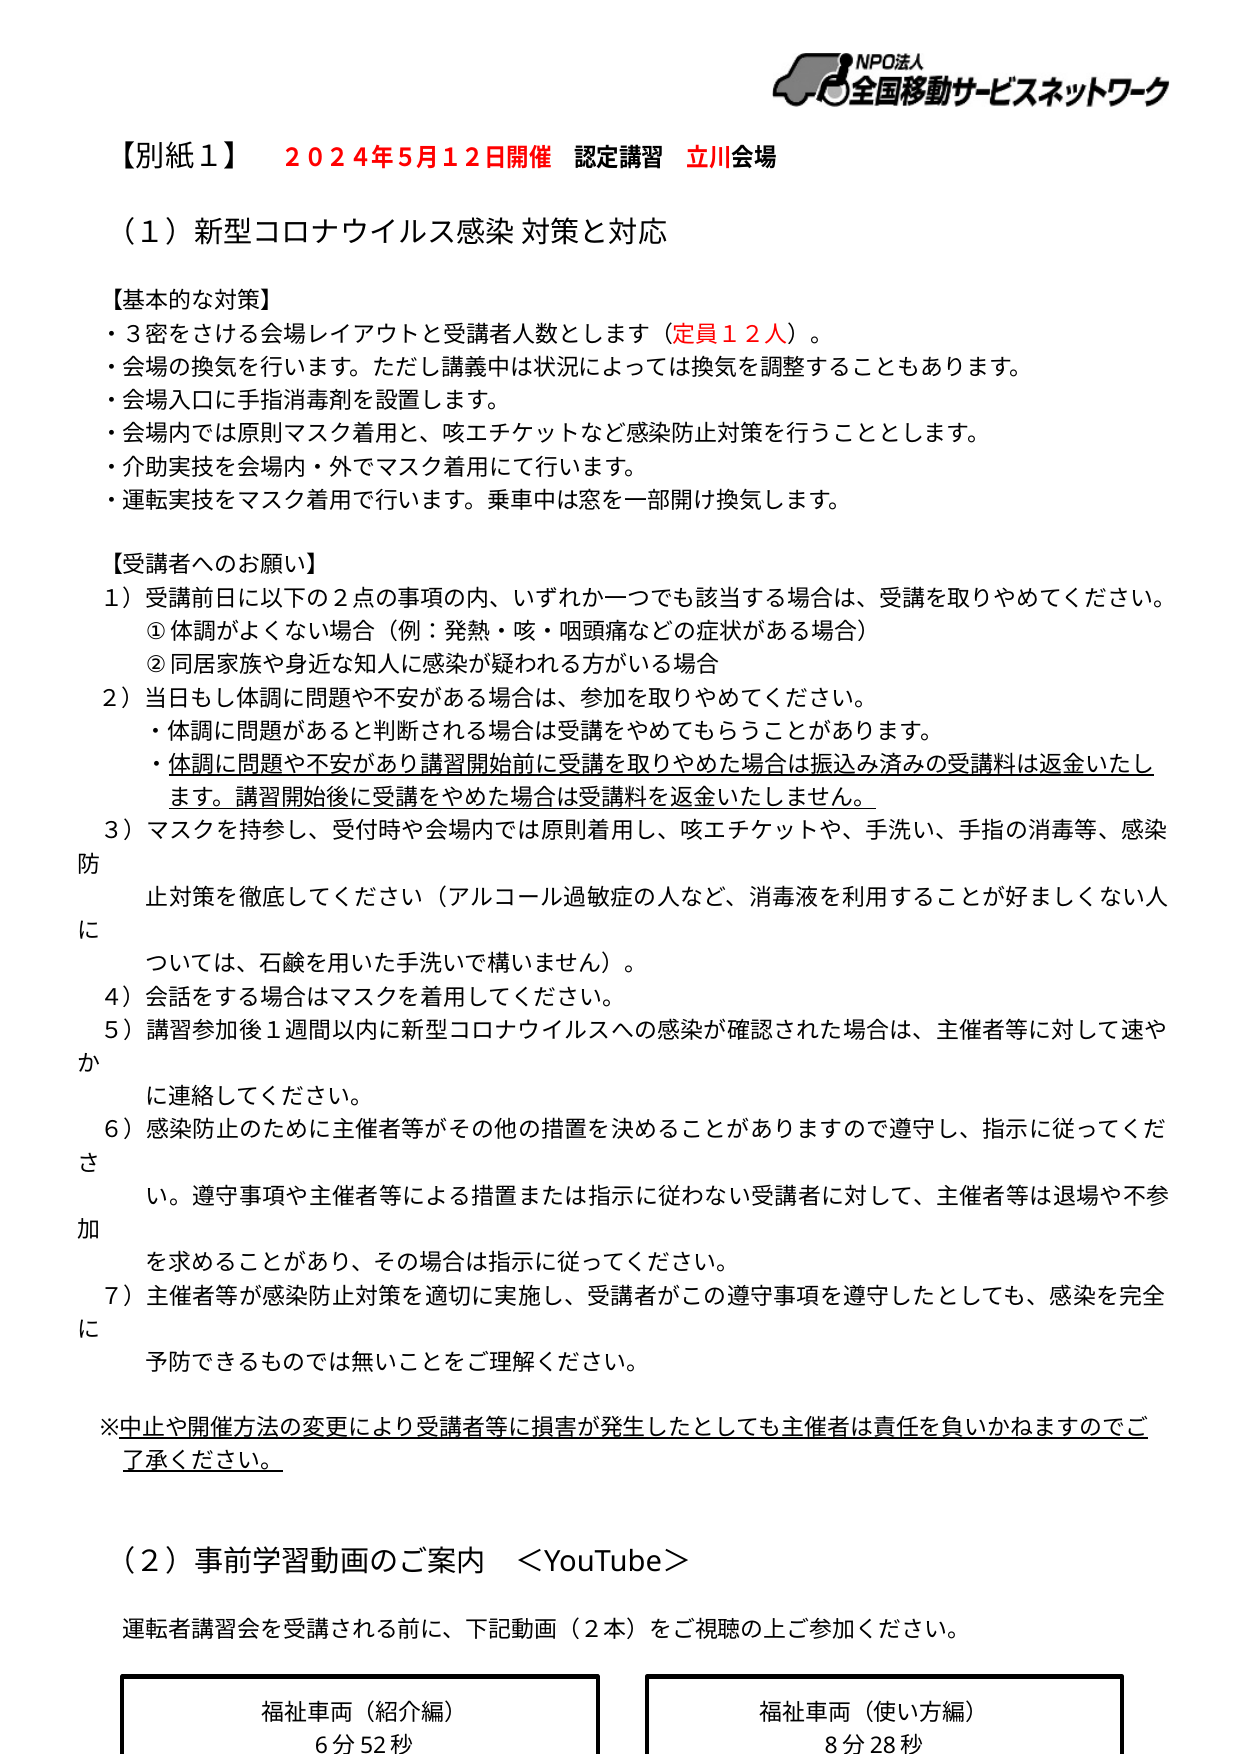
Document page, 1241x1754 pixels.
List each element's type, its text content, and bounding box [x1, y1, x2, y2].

text 止対策を徹底してください（アルコール過敏症の人など、消毒液を利用することが好ましくない人に [77, 879, 1169, 945]
text 【別紙１】 ２０２４年５月１２日開催 認定講習 立川会場 [106, 132, 1169, 175]
text （２）事前学習動画のご案内 ＜YouTube＞ [106, 1537, 1169, 1580]
text 【受講者へのお願い】 [77, 546, 1169, 579]
text ・運転実技をマスク着用で行います。乗車中は窓を一部開け換気します。 [77, 482, 1169, 515]
text 運転者講習会を受講される前に、下記動画（２本）をご視聴の上ご参加ください。 [77, 1611, 1169, 1644]
text ・体調に問題や不安があり講習開始前に受講を取りやめた場合は振込み済みの受講料は返金いたし [77, 746, 1169, 779]
text 了承ください。 [77, 1442, 1169, 1475]
text ４）会話をする場合はマスクを着用してください。 [77, 978, 1169, 1012]
text を求めることがあり、その場合は指示に従ってください。 [77, 1244, 1169, 1277]
picture [772, 53, 1170, 107]
text い。遵守事項や主催者等による措置または指示に従わない受講者に対して、主催者等は退場や不参加 [77, 1178, 1169, 1244]
text ・３密をさける会場レイアウトと受講者人数とします（定員１２人）。 [77, 316, 1169, 349]
text 【基本的な対策】 [77, 282, 1169, 316]
text ついては、石鹸を用いた手洗いで構いません）。 [77, 945, 1169, 978]
text ②同居家族や身近な知人に感染が疑われる方がいる場合 [77, 646, 1169, 679]
text （１）新型コロナウイルス感染 対策と対応 [106, 209, 1169, 251]
text ２）当日もし体調に問題や不安がある場合は、参加を取りやめてください。 ・体調に問題があると判断される場合は受講をやめてもらうことがあります。 [99, 679, 1169, 746]
text に連絡してください。 [77, 1078, 1169, 1111]
text ５）講習参加後１週間以内に新型コロナウイルスへの感染が確認された場合は、主催者等に対して速やか [77, 1012, 1169, 1078]
text ※中止や開催方法の変更により受講者等に損害が発生したとしても主催者は責任を負いかねますのでご [77, 1408, 1169, 1442]
text 予防できるものでは無いことをご理解ください。 [77, 1344, 1169, 1377]
text ・会場の換気を行います。ただし講義中は状況によっては換気を調整することもあります。 [77, 349, 1169, 382]
text ・会場内では原則マスク着用と、咳エチケットなど感染防止対策を行うこととします。 [77, 415, 1169, 448]
text １）受講前日に以下の２点の事項の内、いずれか一つでも該当する場合は、受講を取りやめてください。 [77, 579, 1169, 613]
text ３）マスクを持参し、受付時や会場内では原則着用し、咳エチケットや、手洗い、手指の消毒等、感染防 [77, 812, 1169, 879]
text ・会場入口に手指消毒剤を設置します。 [77, 382, 1169, 415]
text ６）感染防止のために主催者等がその他の措置を決めることがありますので遵守し、指示に従ってくださ [77, 1111, 1169, 1178]
text ます。講習開始後に受講をやめた場合は受講料を返金いたしません。 [77, 779, 1169, 812]
text ①体調がよくない場合（例：発熱・咳・咽頭痛などの症状がある場合） [77, 613, 1169, 646]
text ・介助実技を会場内・外でマスク着用にて行います。 [77, 448, 1169, 482]
text ７）主催者等が感染防止対策を適切に実施し、受講者がこの遵守事項を遵守したとしても、感染を完全に [77, 1277, 1169, 1344]
